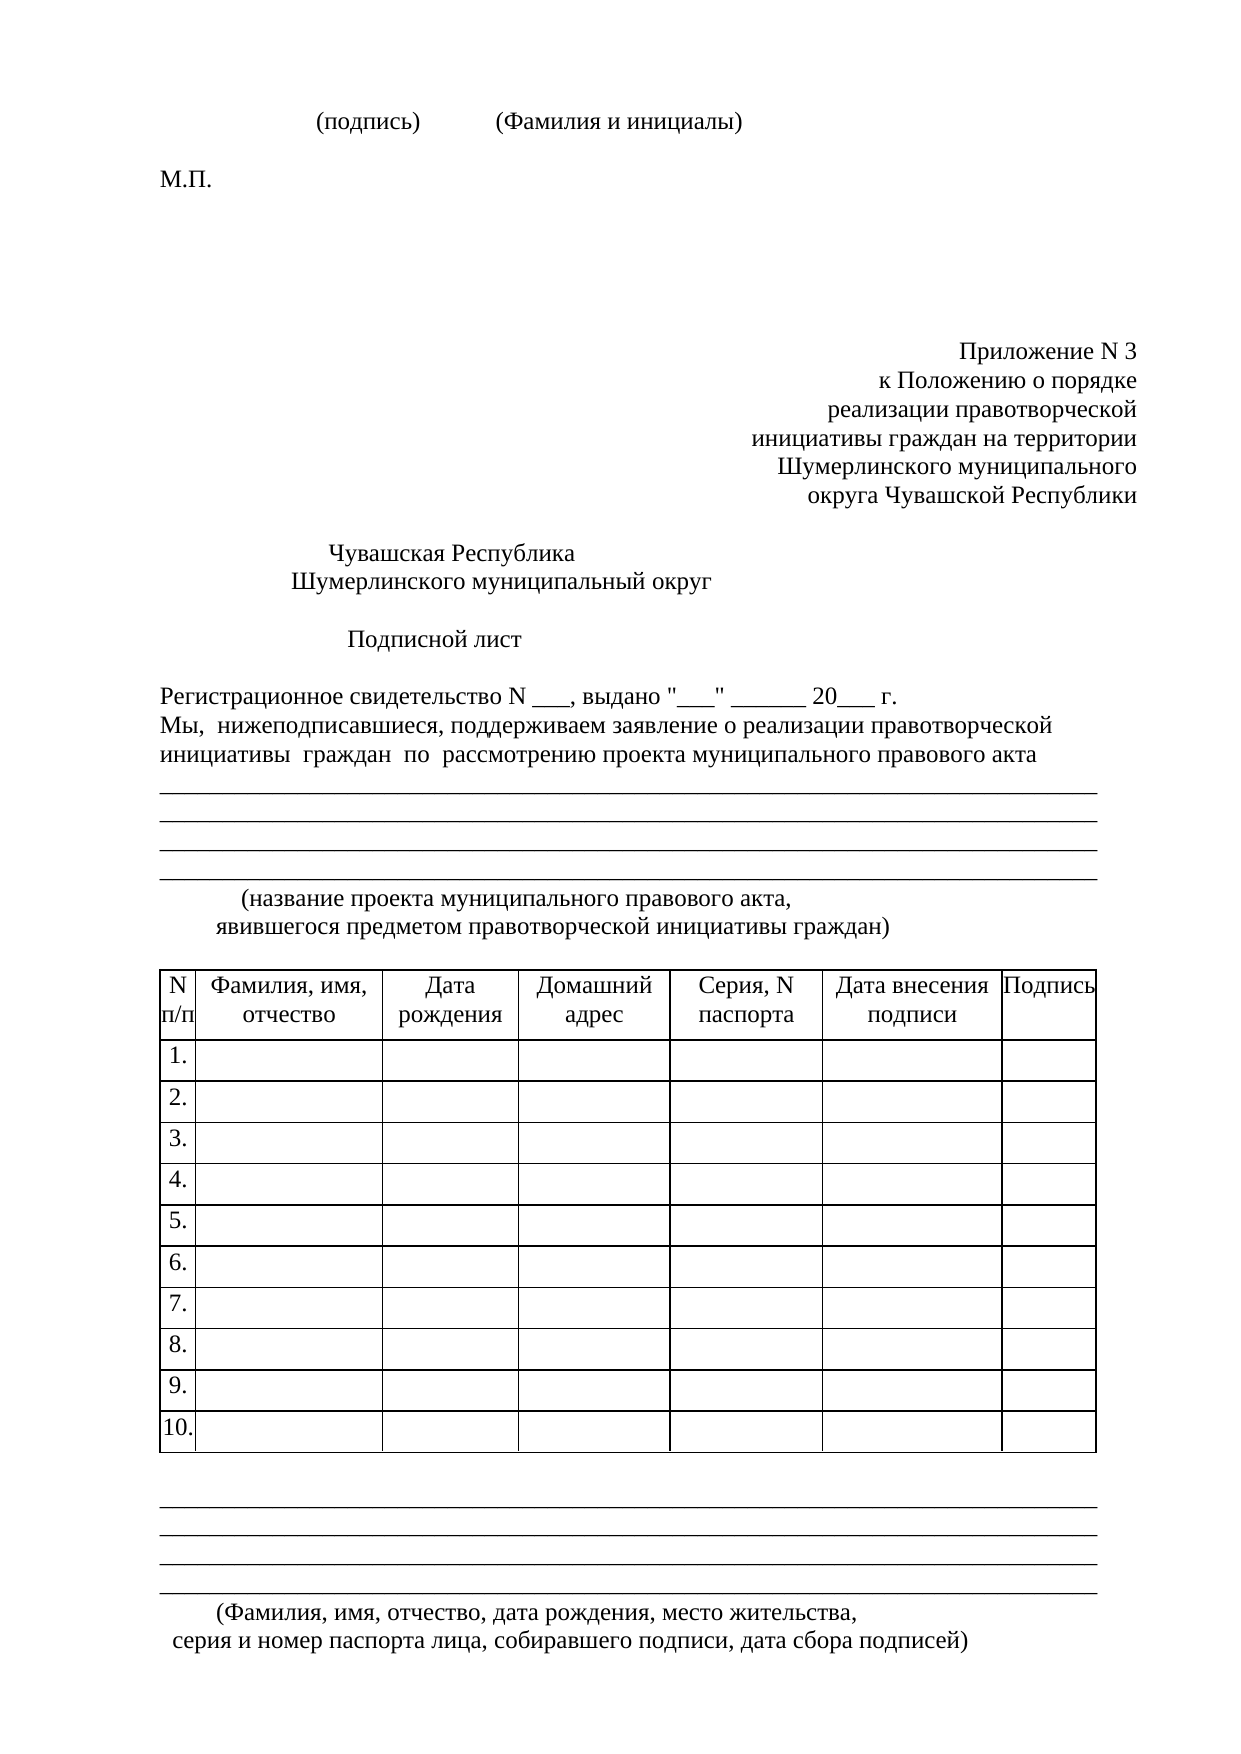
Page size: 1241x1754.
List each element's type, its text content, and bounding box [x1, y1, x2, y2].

text (подпись) (Фамилия и инициалы) [159, 106, 1137, 135]
table_cell 8. [161, 1329, 195, 1369]
table_cell [823, 1247, 1001, 1286]
table_cell [383, 1288, 518, 1328]
table_cell [823, 1371, 1001, 1410]
text ___________________________________________________________________________ [159, 796, 1137, 825]
text ___________________________________________________________________________ [159, 854, 1137, 883]
text ___________________________________________________________________________ [159, 1510, 1137, 1539]
table_header Домашний адрес [519, 971, 669, 1039]
table_cell [383, 1041, 518, 1080]
table_cell [671, 1371, 822, 1410]
text реализации правотворческой [159, 394, 1137, 423]
table_cell [519, 1329, 669, 1369]
table_cell [1003, 1247, 1095, 1286]
table_cell [1003, 1041, 1095, 1080]
table_header N п/п [161, 971, 195, 1039]
table_cell [823, 1329, 1001, 1369]
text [159, 1568, 1137, 1597]
table_header Дата рождения [383, 971, 518, 1039]
table_cell [1003, 1371, 1095, 1410]
table_cell [823, 1082, 1001, 1121]
table_cell [671, 1164, 822, 1204]
text ___________________________________________________________________________ [159, 825, 1137, 854]
table_cell [196, 1082, 382, 1121]
table_cell [823, 1288, 1001, 1328]
text инициативы граждан по рассмотрению проекта муниципального правового акта [159, 739, 1137, 768]
table_cell [383, 1371, 518, 1410]
text М.П. [159, 164, 1137, 193]
table_cell [1003, 1082, 1095, 1121]
table_cell [383, 1247, 518, 1286]
table_cell [196, 1371, 382, 1410]
text округа Чувашской Республики [159, 480, 1137, 509]
text серия и номер паспорта лица, собиравшего подписи, дата сбора подписей) [159, 1625, 1137, 1654]
table_cell [196, 1329, 382, 1369]
table_cell [383, 1082, 518, 1121]
table_cell [196, 1412, 382, 1451]
table_cell [383, 1412, 518, 1451]
table_cell [196, 1288, 382, 1328]
text Мы, нижеподписавшиеся, поддерживаем заявление о реализации правотворческой [159, 710, 1137, 739]
table_cell [671, 1123, 822, 1163]
table_cell 6. [161, 1247, 195, 1286]
table_cell 4. [161, 1164, 195, 1204]
table_cell [671, 1041, 822, 1080]
table_cell [671, 1082, 822, 1121]
table_cell 3. [161, 1123, 195, 1163]
table_cell [383, 1329, 518, 1369]
table_cell [823, 1412, 1001, 1451]
table_cell [196, 1247, 382, 1286]
text (название проекта муниципального правового акта, [159, 883, 1137, 911]
table_cell [519, 1247, 669, 1286]
table_cell [519, 1206, 669, 1245]
text ___________________________________________________________________________ [159, 768, 1137, 796]
table_cell [519, 1041, 669, 1080]
table_header Подпись [1003, 971, 1095, 1039]
table_header Серия, N паспорта [671, 971, 822, 1039]
table_cell [823, 1206, 1001, 1245]
table_cell [519, 1123, 669, 1163]
table_cell [823, 1164, 1001, 1204]
table_cell [671, 1206, 822, 1245]
text Регистрационное свидетельство N ___, выдано "___" ______ 20___ г. [159, 681, 1137, 710]
table_cell 1. [161, 1041, 195, 1080]
text (Фамилия, имя, отчество, дата рождения, место жительства, [159, 1597, 1137, 1625]
table_cell [519, 1164, 669, 1204]
table_cell [1003, 1206, 1095, 1245]
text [159, 1539, 1137, 1568]
table_cell [196, 1164, 382, 1204]
table_header Дата внесения подписи [823, 971, 1001, 1039]
table_cell 10. [161, 1412, 195, 1451]
table_cell [383, 1123, 518, 1163]
table_cell [1003, 1288, 1095, 1328]
table_cell [671, 1329, 822, 1369]
table_cell [1003, 1412, 1095, 1451]
table_cell [196, 1041, 382, 1080]
table_cell [519, 1412, 669, 1451]
table_header Фамилия, имя, отчество [196, 971, 382, 1039]
table_cell [383, 1206, 518, 1245]
table_cell 7. [161, 1288, 195, 1328]
text Шумерлинского муниципального [159, 451, 1137, 480]
table_cell [196, 1206, 382, 1245]
text Подписной лист [159, 624, 1137, 653]
table_cell 2. [161, 1082, 195, 1121]
table_cell [671, 1247, 822, 1286]
text явившегося предметом правотворческой инициативы граждан) [159, 911, 1137, 940]
table_cell 9. [161, 1371, 195, 1410]
text инициативы граждан на территории [159, 423, 1137, 451]
table_cell [671, 1288, 822, 1328]
table_cell [383, 1164, 518, 1204]
table_cell 5. [161, 1206, 195, 1245]
table_cell [823, 1041, 1001, 1080]
text Чувашская Республика [159, 538, 1137, 566]
table_cell [1003, 1164, 1095, 1204]
table_cell [1003, 1123, 1095, 1163]
text Шумерлинского муниципальный округ [159, 566, 1137, 595]
table_cell [519, 1371, 669, 1410]
text Приложение N 3 [159, 336, 1137, 365]
table_cell [1003, 1329, 1095, 1369]
table_cell [519, 1288, 669, 1328]
table_cell [196, 1123, 382, 1163]
table_cell [823, 1123, 1001, 1163]
table_cell [671, 1412, 822, 1451]
table_cell [519, 1082, 669, 1121]
text ___________________________________________________________________________ [159, 1482, 1137, 1510]
text к Положению о порядке [159, 365, 1137, 394]
